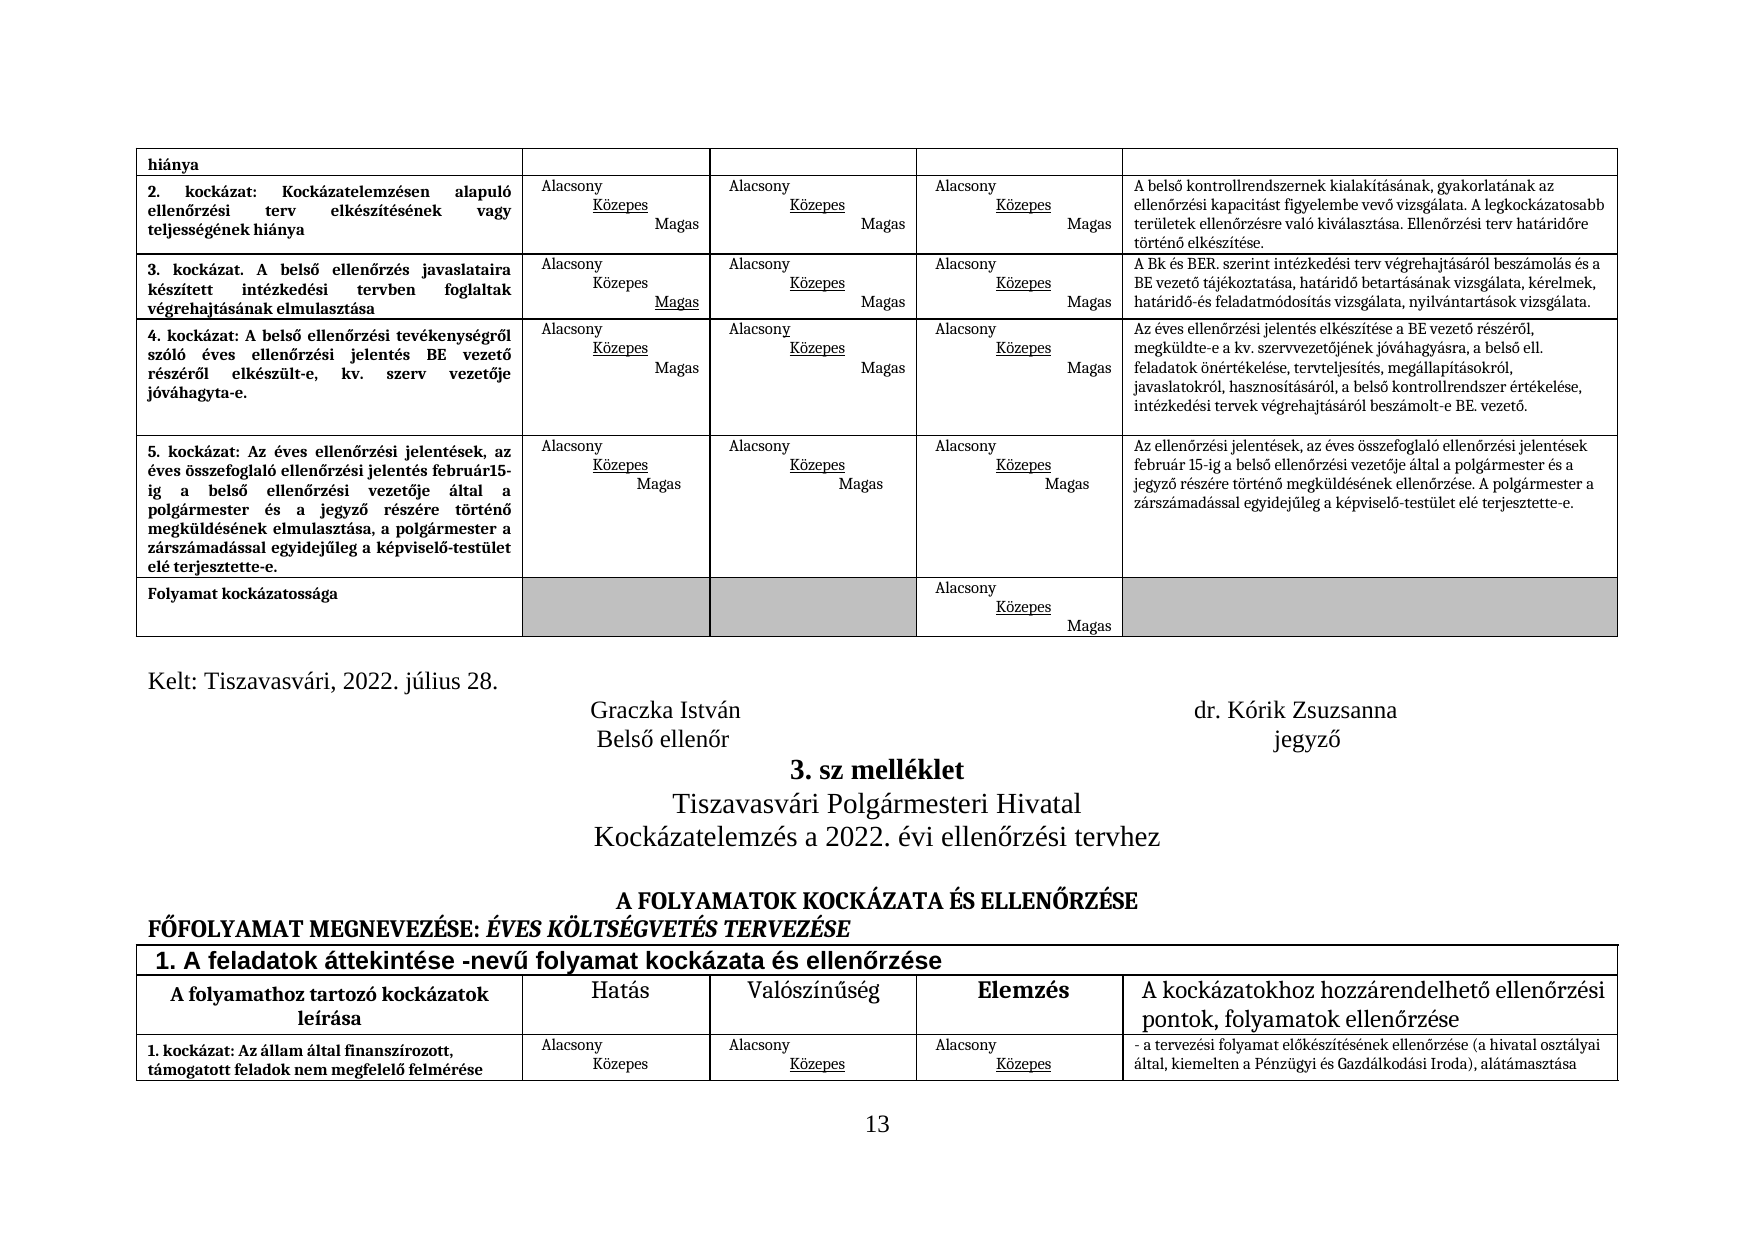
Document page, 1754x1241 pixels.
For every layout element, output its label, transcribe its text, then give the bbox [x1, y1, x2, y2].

text Belső ellenőr jegyző [223, 724, 1606, 752]
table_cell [1124, 1035, 1617, 1079]
table_cell Alacsony Közepes Magas [917, 176, 1122, 253]
table_cell [1123, 578, 1617, 636]
table_cell Alacsony Közepes Magas [917, 436, 1122, 577]
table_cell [1123, 149, 1617, 175]
table_cell Alacsony Közepes Magas [523, 176, 709, 253]
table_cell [523, 149, 709, 175]
table_cell Elemzés [917, 976, 1122, 1033]
table_cell A Bk és BER. szerint intézkedési terv végrehajtásáról beszámolás és a BE vezető tájékoztatása, határidő betartásának vizsgálata, kérelmek, határidő-és feladatmódosítás vizsgálata, nyilvántartások vizsgálata. [1123, 255, 1617, 318]
table_cell Alacsony Közepes Magas [711, 255, 916, 318]
table_cell Alacsony Közepes Magas [523, 436, 709, 577]
table_cell Folyamat kockázatossága [137, 578, 522, 636]
text Graczka István dr. Kórik Zsuzsanna [223, 695, 1606, 724]
text Főfolyamat megnevezése: Éves költségvetés tervezése [148, 915, 1606, 944]
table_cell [137, 1035, 522, 1079]
table_cell Alacsony Közepes Magas [711, 436, 916, 577]
text Kelt: Tiszavasvári, 2022. július 28. [148, 666, 1606, 695]
table_cell A folyamathoz tartozó kockázatok leírása [137, 976, 522, 1033]
table_cell 4. kockázat: A belső ellenőrzési tevékenységről szóló éves ellenőrzési jelentés BE vezető részéről elkészült-e, kv. szerv vezetője jóváhagyta-e. [137, 320, 522, 435]
table_cell Alacsony Közepes Magas [523, 255, 709, 318]
table_cell Hatás [523, 976, 709, 1033]
table_cell Alacsony Közepes Magas [523, 320, 709, 435]
table_cell Alacsony Közepes Magas [917, 578, 1122, 636]
text Tiszavasvári Polgármesteri Hivatal [148, 786, 1606, 819]
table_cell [711, 1035, 916, 1079]
table_cell A belső kontrollrendszernek kialakításának, gyakorlatának az ellenőrzési kapacitást figyelembe vevő vizsgálata. A legkockázatosabb területek ellenőrzésre való kiválasztása. Ellenőrzési terv határidőre történő elkészítése. [1123, 176, 1617, 253]
table_cell Alacsony Közepes Magas [917, 255, 1122, 318]
table_cell 3. kockázat. A belső ellenőrzés javaslataira készített intézkedési tervben foglaltak végrehajtásának elmulasztása [137, 255, 522, 318]
table_cell 5. kockázat: Az éves ellenőrzési jelentések, az éves összefoglaló ellenőrzési jelentés február15-ig a belső ellenőrzési vezetője által a polgármester és a jegyző részére történő megküldésének elmulasztása, a polgármester a zárszámadással egyidejűleg a képviselő-testület elé terjesztette-e. [137, 436, 522, 577]
text A FOLYAMATOK KOCKÁZATA ÉS ELLENŐRZÉSE [148, 887, 1606, 915]
text 3. sz melléklet [148, 752, 1606, 786]
table_cell [523, 578, 709, 636]
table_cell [711, 149, 916, 175]
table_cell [917, 149, 1122, 175]
text Kockázatelemzés a 2022. évi ellenőrzési tervhez [148, 819, 1606, 853]
table_cell A kockázatokhoz hozzárendelhető ellenőrzési pontok, folyamatok ellenőrzése [1124, 976, 1617, 1033]
table_header 1. A feladatok áttekintése -nevű folyamat kockázata és ellenőrzése [137, 946, 1617, 974]
table_cell Valószínűség [711, 976, 916, 1033]
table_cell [917, 1035, 1122, 1079]
table_cell 2. kockázat: Kockázatelemzésen alapuló ellenőrzési terv elkészítésének vagy teljességének hiánya [137, 176, 522, 253]
table_cell Alacsony Közepes Magas [917, 320, 1122, 435]
table_cell Az éves ellenőrzési jelentés elkészítése a BE vezető részéről, megküldte-e a kv. szervvezetőjének jóváhagyásra, a belső ell. feladatok önértékelése, tervteljesítés, megállapításokról, javaslatokról, hasznosításáról, a belső kontrollrendszer értékelése, intézkedési tervek végrehajtásáról beszámolt-e BE. vezető. [1123, 320, 1617, 435]
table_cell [523, 1035, 709, 1079]
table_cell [137, 149, 522, 175]
table_cell Alacsony Közepes Magas [711, 320, 916, 435]
table_cell Az ellenőrzési jelentések, az éves összefoglaló ellenőrzési jelentések február 15-ig a belső ellenőrzési vezetője által a polgármester és a jegyző részére történő megküldésének ellenőrzése. A polgármester a zárszámadással egyidejűleg a képviselő-testület elé terjesztette-e. [1123, 436, 1617, 577]
table_cell [711, 578, 916, 636]
table_cell Alacsony Közepes Magas [711, 176, 916, 253]
